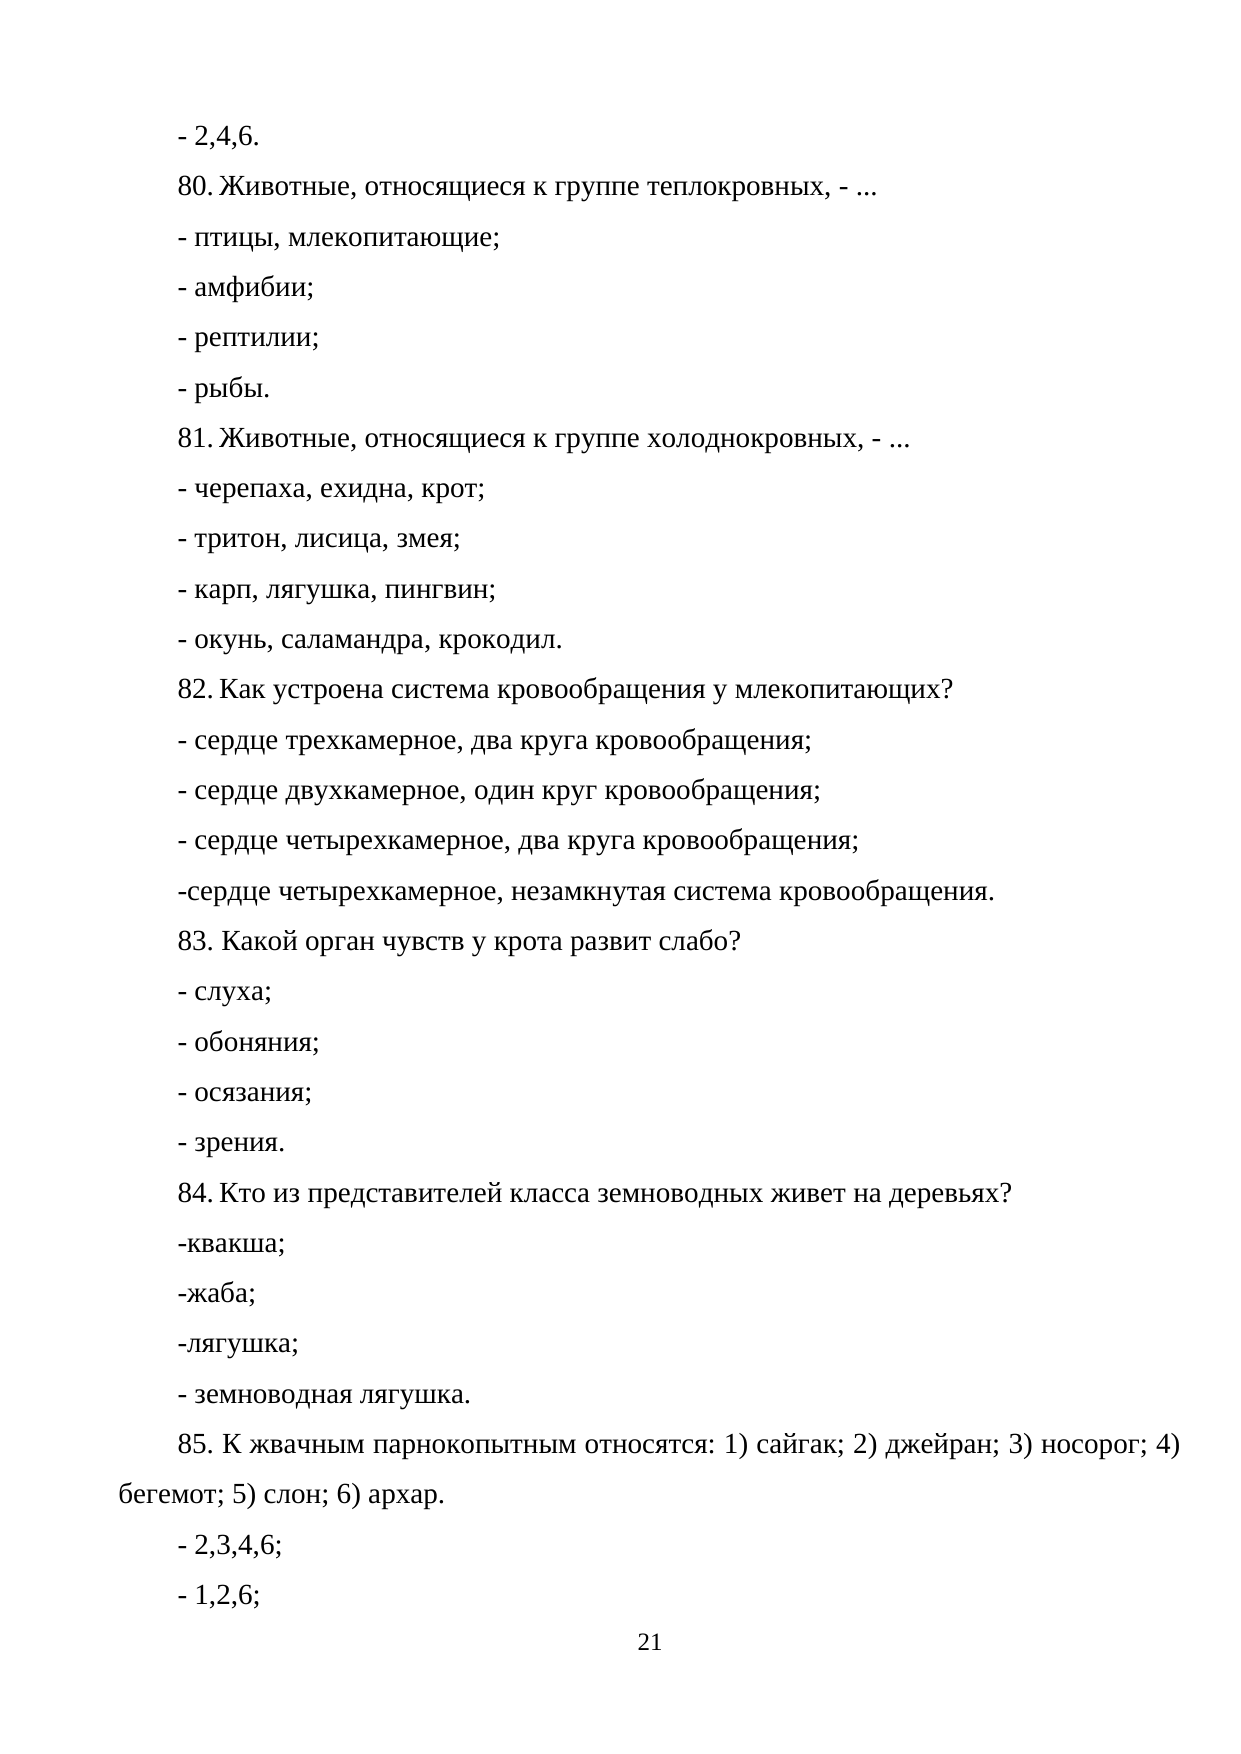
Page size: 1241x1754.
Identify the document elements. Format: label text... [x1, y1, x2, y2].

list - обоняния; [118, 1024, 1181, 1057]
list -лягушка; [118, 1326, 1181, 1359]
list - амфибии; [118, 269, 1181, 303]
list - сердце двухкамерное, один круг кровообращения; [118, 772, 1181, 806]
list -сердце четырехкамерное, незамкнутая система кровообращения. [118, 873, 1181, 906]
list - слуха; [118, 973, 1181, 1007]
list - карп, лягушка, пингвин; [118, 571, 1181, 604]
list - 2,4,6. [118, 118, 1181, 152]
list 85. К жвачным парнокопытным относятся: 1) сайгак; 2) джейран; 3) носорог; 4) бегемот; 5) слон; 6) архар. [118, 1426, 1181, 1510]
list - 2,3,4,6; [118, 1527, 1181, 1560]
list - зрения. [118, 1124, 1181, 1158]
list -жаба; [118, 1275, 1181, 1309]
list - черепаха, ехидна, крот; [118, 470, 1181, 504]
list 83. Какой орган чувств у крота развит слабо? [118, 923, 1181, 957]
list - тритон, лисица, змея; [118, 521, 1181, 554]
list - земноводная лягушка. [118, 1376, 1181, 1409]
list - рептилии; [118, 319, 1181, 353]
list - птицы, млекопитающие; [118, 219, 1181, 252]
list 81. Животные, относящиеся к группе холоднокровных, - ... [118, 420, 1181, 453]
list - 1,2,6; [118, 1577, 1181, 1611]
list - осязания; [118, 1074, 1181, 1108]
list 84. Кто из представителей класса земноводных живет на деревьях? [118, 1175, 1181, 1208]
list - сердце трехкамерное, два круга кровообращения; [118, 722, 1181, 755]
list -квакша; [118, 1225, 1181, 1258]
list 80. Животные, относящиеся к группе теплокровных, - ... [118, 168, 1181, 202]
list 82. Как устроена система кровообращения у млекопитающих? [118, 672, 1181, 705]
list - окунь, саламандра, крокодил. [118, 621, 1181, 655]
list - рыбы. [118, 370, 1181, 403]
list - сердце четырехкамерное, два круга кровообращения; [118, 822, 1181, 856]
